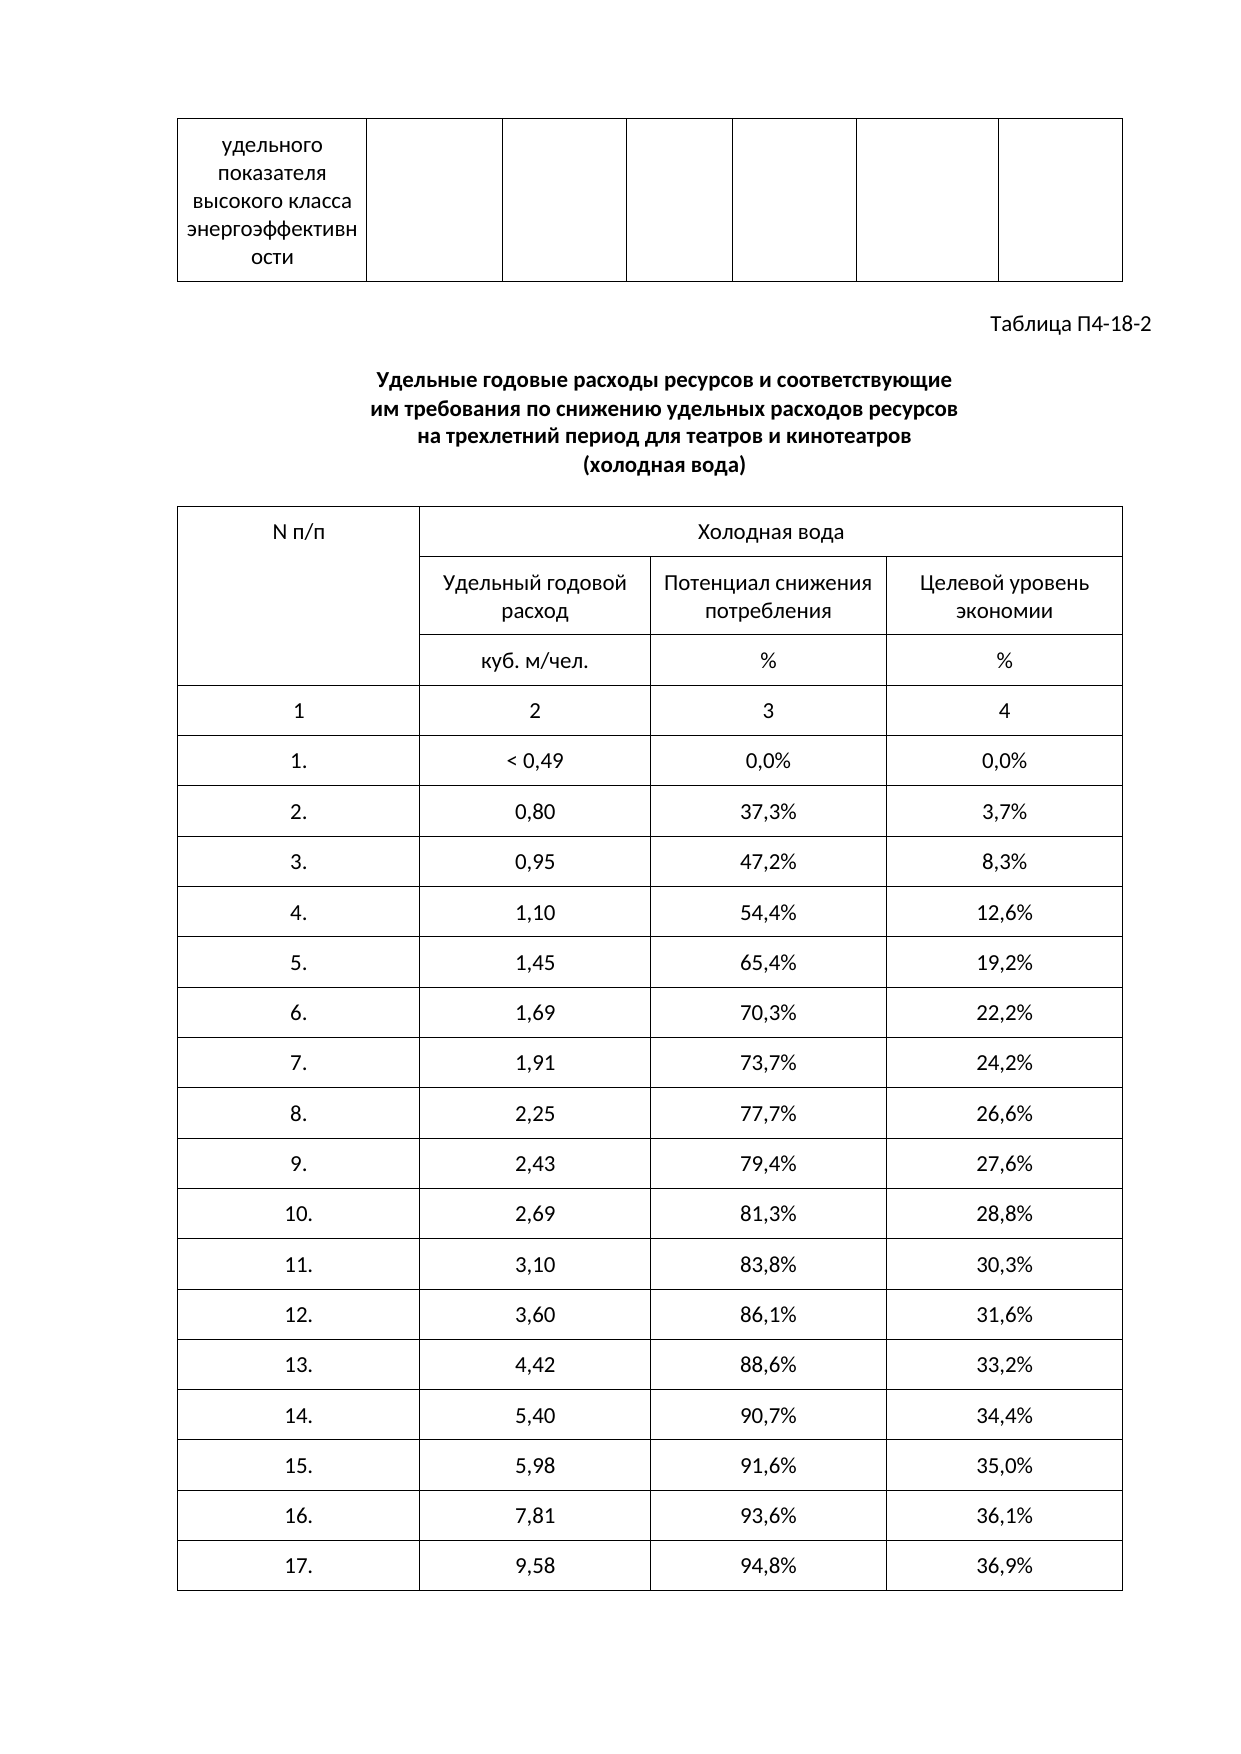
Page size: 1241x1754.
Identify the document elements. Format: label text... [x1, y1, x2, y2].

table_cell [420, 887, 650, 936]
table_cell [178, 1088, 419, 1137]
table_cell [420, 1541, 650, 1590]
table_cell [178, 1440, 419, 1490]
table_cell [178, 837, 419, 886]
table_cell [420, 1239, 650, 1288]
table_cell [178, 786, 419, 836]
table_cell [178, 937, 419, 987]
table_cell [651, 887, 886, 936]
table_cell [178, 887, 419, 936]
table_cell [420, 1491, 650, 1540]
title Удельные годовые расходы ресурсов и соответствующие [177, 366, 1152, 394]
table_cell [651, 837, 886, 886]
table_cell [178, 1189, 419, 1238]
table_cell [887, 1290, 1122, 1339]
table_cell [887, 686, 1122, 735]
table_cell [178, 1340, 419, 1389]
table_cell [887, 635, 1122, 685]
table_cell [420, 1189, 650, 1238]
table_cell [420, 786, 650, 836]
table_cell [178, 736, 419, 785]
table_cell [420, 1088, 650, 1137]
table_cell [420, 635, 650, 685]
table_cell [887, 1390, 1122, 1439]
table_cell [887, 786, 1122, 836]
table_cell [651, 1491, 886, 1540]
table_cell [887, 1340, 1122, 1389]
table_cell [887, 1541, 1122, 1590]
text Таблица П4-18-2 [177, 309, 1152, 338]
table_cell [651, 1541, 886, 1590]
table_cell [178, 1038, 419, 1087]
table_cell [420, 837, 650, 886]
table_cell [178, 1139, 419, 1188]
title им требования по снижению удельных расходов ресурсов [177, 394, 1152, 422]
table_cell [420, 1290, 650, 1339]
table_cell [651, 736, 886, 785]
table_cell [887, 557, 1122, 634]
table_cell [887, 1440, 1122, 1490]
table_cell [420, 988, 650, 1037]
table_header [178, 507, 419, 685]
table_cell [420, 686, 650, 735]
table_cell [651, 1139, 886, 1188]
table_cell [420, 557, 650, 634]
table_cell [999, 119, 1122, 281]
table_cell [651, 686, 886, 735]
title (холодная вода) [177, 450, 1152, 478]
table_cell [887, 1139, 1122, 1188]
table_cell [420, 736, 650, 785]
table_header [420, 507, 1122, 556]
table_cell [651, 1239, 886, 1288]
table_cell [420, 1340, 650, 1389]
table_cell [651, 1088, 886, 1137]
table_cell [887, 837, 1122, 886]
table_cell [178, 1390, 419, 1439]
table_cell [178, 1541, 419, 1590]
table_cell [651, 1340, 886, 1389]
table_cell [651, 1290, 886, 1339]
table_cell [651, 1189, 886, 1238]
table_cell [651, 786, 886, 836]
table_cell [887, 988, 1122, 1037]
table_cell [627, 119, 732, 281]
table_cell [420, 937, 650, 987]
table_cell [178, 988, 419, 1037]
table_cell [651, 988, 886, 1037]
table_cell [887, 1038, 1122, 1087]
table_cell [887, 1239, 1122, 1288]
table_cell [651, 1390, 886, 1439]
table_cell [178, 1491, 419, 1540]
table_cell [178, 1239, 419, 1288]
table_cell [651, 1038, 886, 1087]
title на трехлетний период для театров и кинотеатров [177, 422, 1152, 450]
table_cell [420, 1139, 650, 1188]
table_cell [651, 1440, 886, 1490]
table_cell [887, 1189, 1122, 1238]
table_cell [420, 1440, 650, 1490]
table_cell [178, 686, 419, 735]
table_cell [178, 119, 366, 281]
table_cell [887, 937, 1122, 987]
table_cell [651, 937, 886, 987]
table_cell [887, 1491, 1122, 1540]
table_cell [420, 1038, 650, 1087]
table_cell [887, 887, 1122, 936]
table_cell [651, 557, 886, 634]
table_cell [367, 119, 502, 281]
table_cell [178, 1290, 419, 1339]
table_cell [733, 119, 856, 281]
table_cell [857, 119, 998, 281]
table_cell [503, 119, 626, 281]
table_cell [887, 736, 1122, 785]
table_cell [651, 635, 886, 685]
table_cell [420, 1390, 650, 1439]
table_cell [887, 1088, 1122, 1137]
